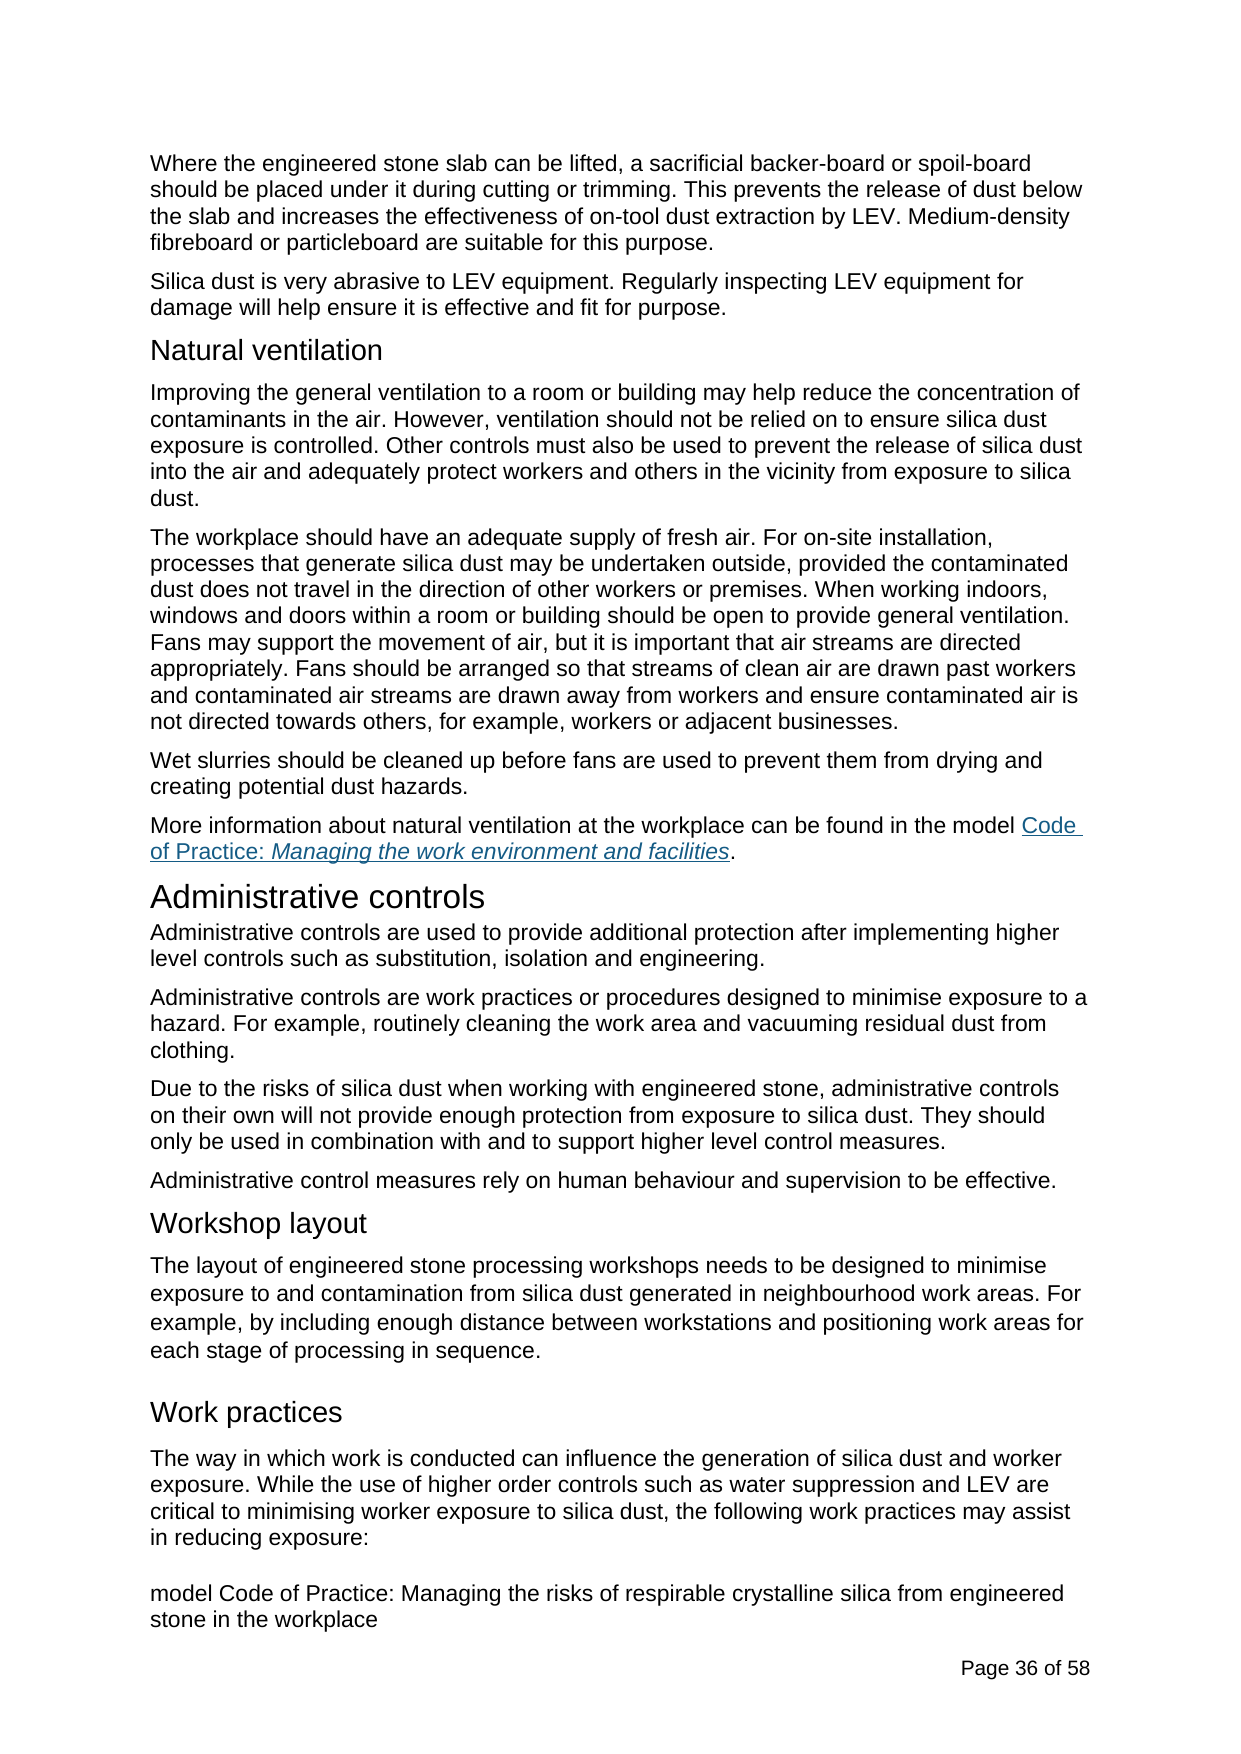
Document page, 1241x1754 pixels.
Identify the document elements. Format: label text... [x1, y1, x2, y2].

text Due to the risks of silica dust when working with engineered stone, administrative controls on their own will not provide enough protection from exposure to silica dust. They should only be used in combination with and to support higher level control measures. [150, 1075, 1090, 1154]
text Administrative controls are used to provide additional protection after implementing higher level controls such as substitution, isolation and engineering. [150, 919, 1090, 971]
subtitle Administrative controls [150, 877, 1090, 916]
text The workplace should have an adequate supply of fresh air. For on-site installation, processes that generate silica dust may be undertaken outside, provided the contaminated dust does not travel in the direction of other workers or premises. When working indoors, windows and doors within a room or building should be open to provide general ventilation. Fans may support the movement of air, but it is important that air streams are directed appropriately. Fans should be arranged so that streams of clean air are drawn past workers and contaminated air streams are drawn away from workers and ensure contaminated air is not directed towards others, for example, workers or adjacent businesses. [150, 523, 1090, 734]
text Administrative controls are work practices or procedures designed to minimise exposure to a hazard. For example, routinely cleaning the work area and vacuuming residual dust from clothing. [150, 984, 1090, 1063]
text Improving the general ventilation to a room or building may help reduce the concentration of contaminants in the air. However, ventilation should not be relied on to ensure silica dust exposure is controlled. Other controls must also be used to prevent the release of silica dust into the air and adequately protect workers and others in the vicinity from exposure to silica dust. [150, 379, 1090, 511]
text The way in which work is conducted can influence the generation of silica dust and worker exposure. While the use of higher order controls such as water suppression and LEV are critical to minimising worker exposure to silica dust, the following work practices may assist in reducing exposure: [150, 1445, 1090, 1550]
text Wet slurries should be cleaned up before fans are used to prevent them from drying and creating potential dust hazards. [150, 747, 1090, 799]
text More information about natural ventilation at the workplace can be found in the model Code of Practice: Managing the work environment and facilities. [150, 812, 1090, 865]
text Natural ventilation [150, 333, 1090, 367]
text Administrative control measures rely on human behaviour and supervision to be effective. [150, 1167, 1090, 1193]
text The layout of engineered stone processing workshops needs to be designed to minimise exposure to and contamination from silica dust generated in neighbourhood work areas. For example, by including enough distance between workstations and positioning work areas for each stage of processing in sequence. [150, 1252, 1090, 1363]
text Work practices [150, 1395, 1090, 1428]
text Where the engineered stone slab can be lifted, a sacrificial backer-board or spoil-board should be placed under it during cutting or trimming. This prevents the release of dust below the slab and increases the effectiveness of on-tool dust extraction by LEV. Medium-density fibreboard or particleboard are suitable for this purpose. [150, 150, 1090, 255]
text Workshop layout [150, 1206, 1090, 1239]
text Silica dust is very abrasive to LEV equipment. Regularly inspecting LEV equipment for damage will help ensure it is effective and fit for purpose. [150, 268, 1090, 321]
